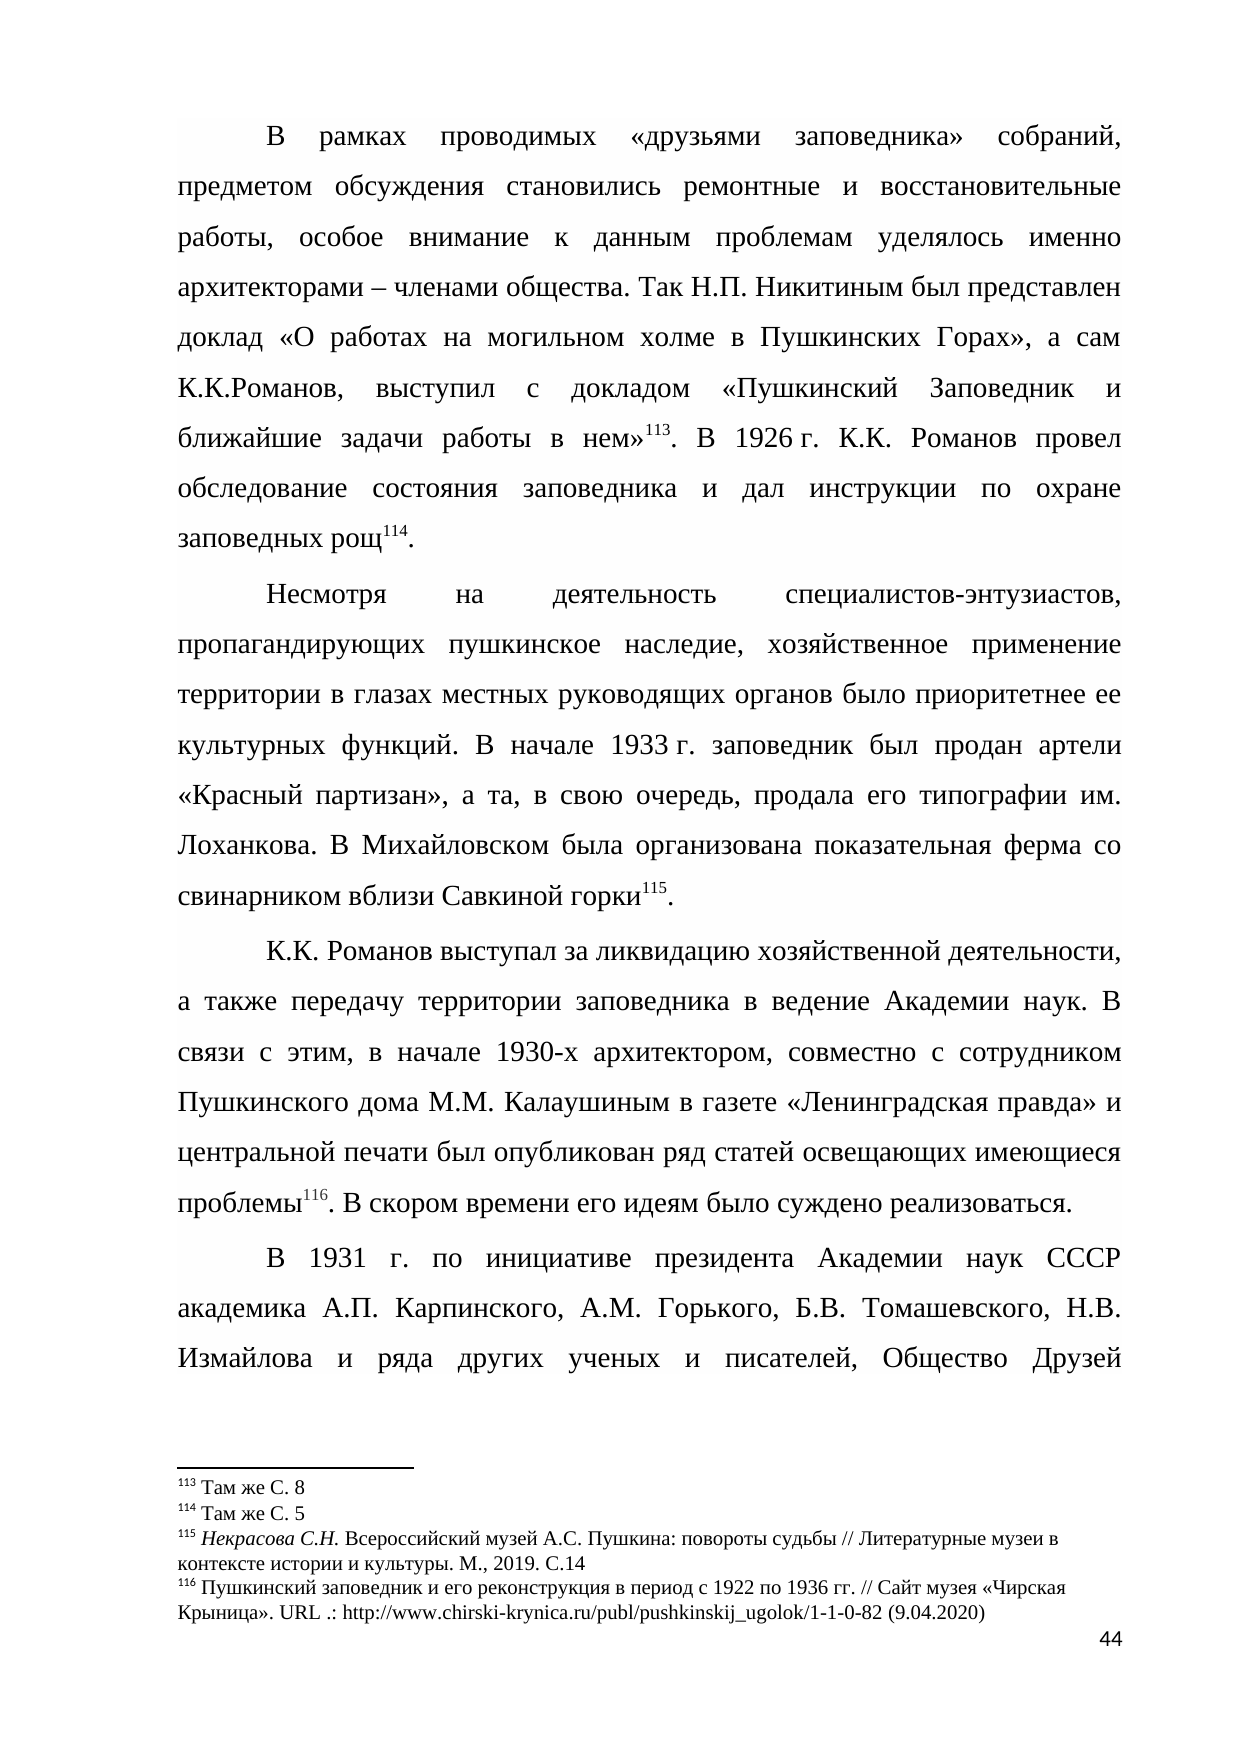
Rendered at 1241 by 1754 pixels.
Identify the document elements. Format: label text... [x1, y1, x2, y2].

text Несмотря на деятельность специалистов-энтузиастов, пропагандирующих пушкинское наследие, хозяйственное применение территории в глазах местных руководящих органов было приоритетнее ее культурных функций. В начале 1933 г. заповедник был продан артели «Красный партизан», а та, в свою очередь, продала его типографии им. Лоханкова. В Михайловском была организована показательная ферма со свинарником вблизи Савкиной горки. [177, 576, 1122, 911]
text В рамках проводимых «друзьями заповедника» собраний, предметом обсуждения становились ремонтные и восстановительные работы, особое внимание к данным проблемам уделялось именно архитекторами ‒ членами общества. Так Н.П. Никитиным был представлен доклад «О работах на могильном холме в Пушкинских Горах», а сам К.К.Романов, выступил с докладом «Пушкинский Заповедник и ближайшие задачи работы в нем». В 1926 г. К.К. Романов провел обследование состояния заповедника и дал инструкции по охране заповедных рощ. [177, 118, 1122, 554]
text К.К. Романов выступал за ликвидацию хозяйственной деятельности, а также передачу территории заповедника в ведение Академии наук. В связи с этим, в начале 1930-х архитектором, совместно с сотрудником Пушкинского дома М.М. Калаушиным в газете «Ленинградская правда» и центральной печати был опубликован ряд статей освещающих имеющиеся проблемы. В скором времени его идеям было суждено реализоваться. [177, 933, 1122, 1218]
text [177, 1240, 1122, 1374]
